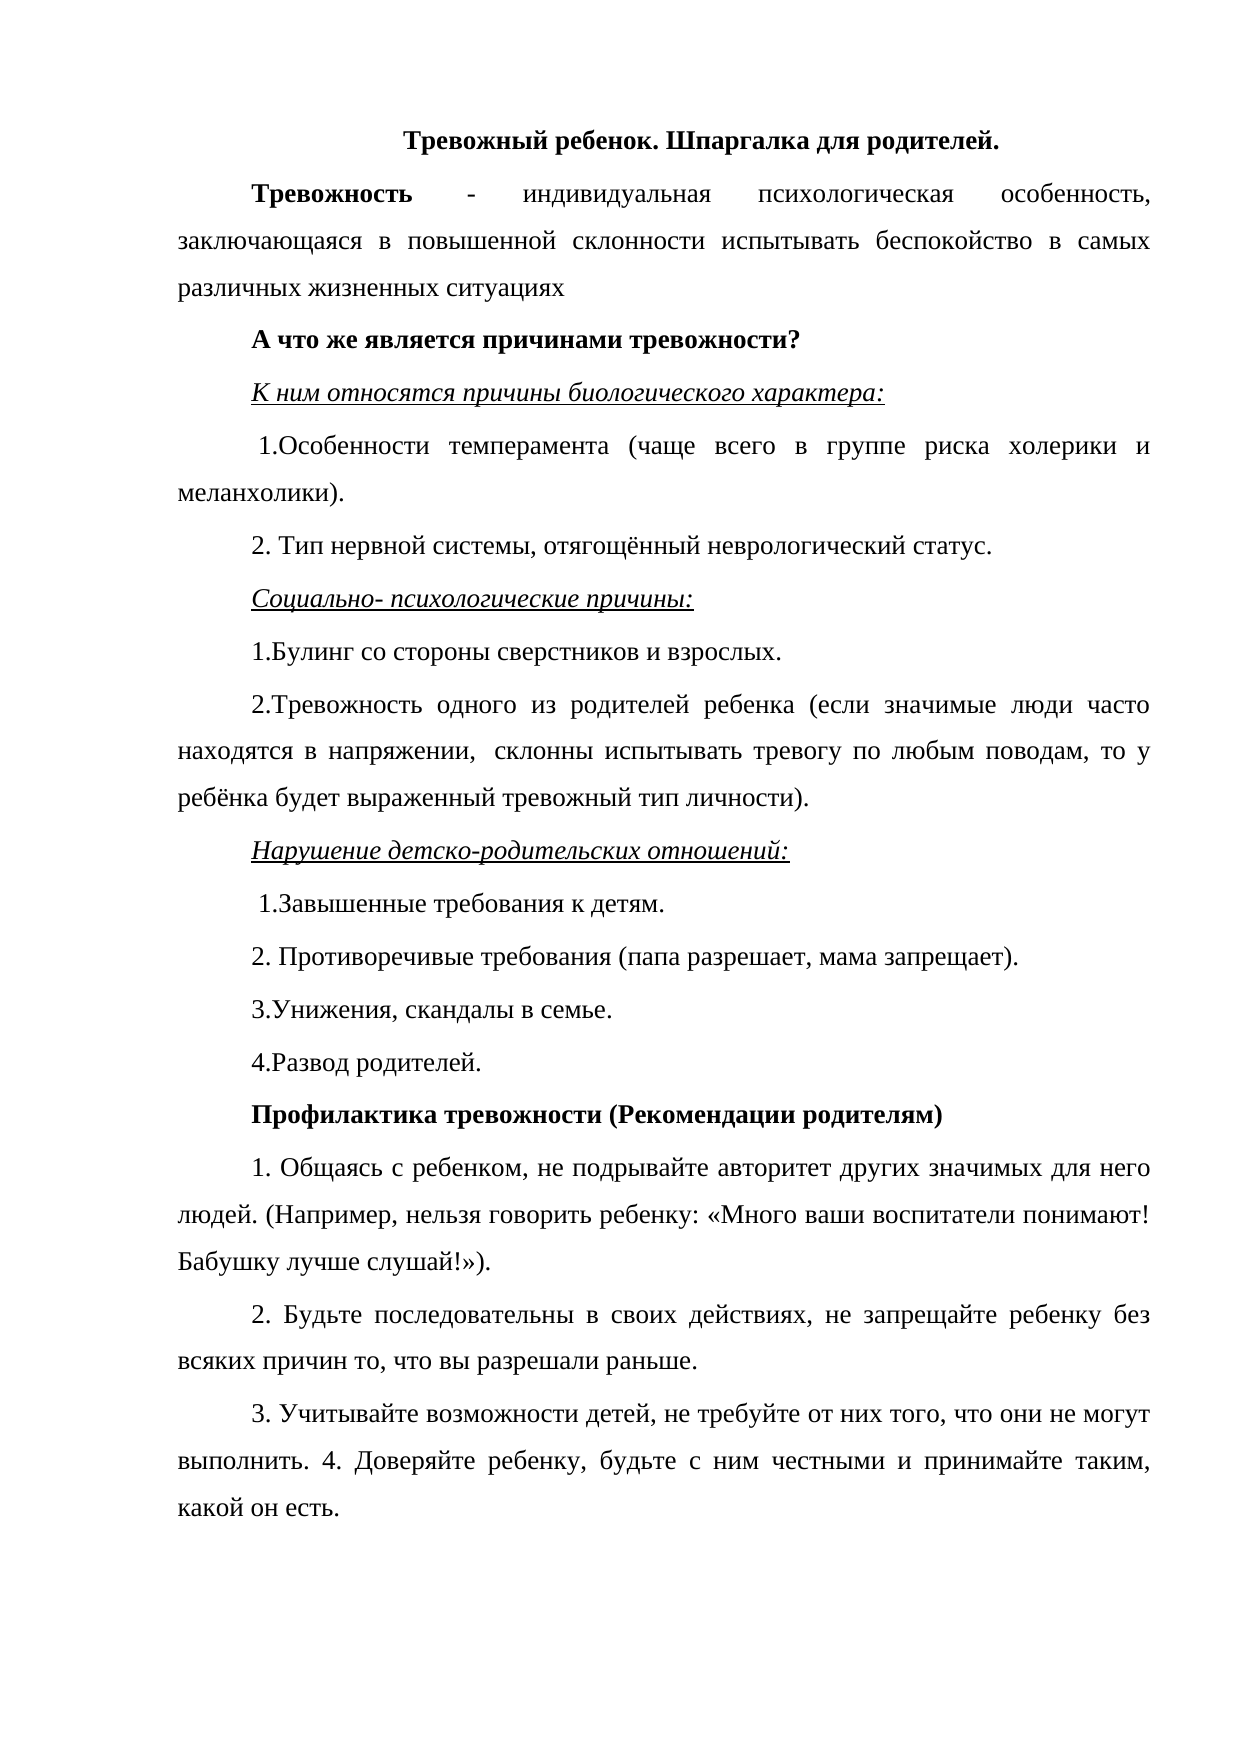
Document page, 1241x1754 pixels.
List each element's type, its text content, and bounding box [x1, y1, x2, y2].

text 4.Развод родителей. [177, 1046, 1152, 1077]
text 2. Будьте последовательны в своих действиях, не запрещайте ребенку без всяких причин то, что вы разрешали раньше. [177, 1298, 1152, 1376]
text 2.Тревожность одного из родителей ребенка (если значимые люди часто находятся в напряжении, склонны испытывать тревогу по любым поводам, то у ребёнка будет выраженный тревожный тип личности). [177, 688, 1152, 812]
text 2. Противоречивые требования (папа разрешает, мама запрещает). [177, 940, 1152, 971]
text 3.Унижения, скандалы в семье. [177, 993, 1152, 1024]
text 2. Тип нервной системы, отягощённый неврологический статус. [177, 529, 1152, 560]
text 1.Завышенные требования к детям. [177, 887, 1152, 918]
text Социально- психологические причины: [177, 582, 1152, 613]
text А что же является причинами тревожности? [177, 323, 1152, 355]
text 1.Булинг со стороны сверстников и взрослых. [177, 635, 1152, 666]
text 1. Общаясь с ребенком, не подрывайте авторитет других значимых для него людей. (Например, нельзя говорить ребенку: «Много ваши воспитатели понимают! Бабушку лучше слушай!»). [177, 1151, 1152, 1276]
text К ним относятся причины биологического характера: [177, 376, 1152, 408]
text Нарушение детско-родительских отношений: [177, 834, 1152, 865]
text Профилактика тревожности (Рекомендации родителям) [177, 1098, 1152, 1130]
text 3. Учитывайте возможности детей, не требуйте от них того, что они не могут выполнить. 4. Доверяйте ребенку, будьте с ним честными и принимайте таким, какой он есть. [177, 1397, 1152, 1522]
text 1.Особенности темперамента (чаще всего в группе риска холерики и меланхолики). [177, 429, 1152, 507]
text Тревожность - индивидуальная психологическая особенность, заключающаяся в повышенной склонности испытывать беспокойство в самых различных жизненных ситуациях [177, 177, 1152, 302]
text Тревожный ребенок. Шпаргалка для родителей. [177, 124, 1152, 156]
